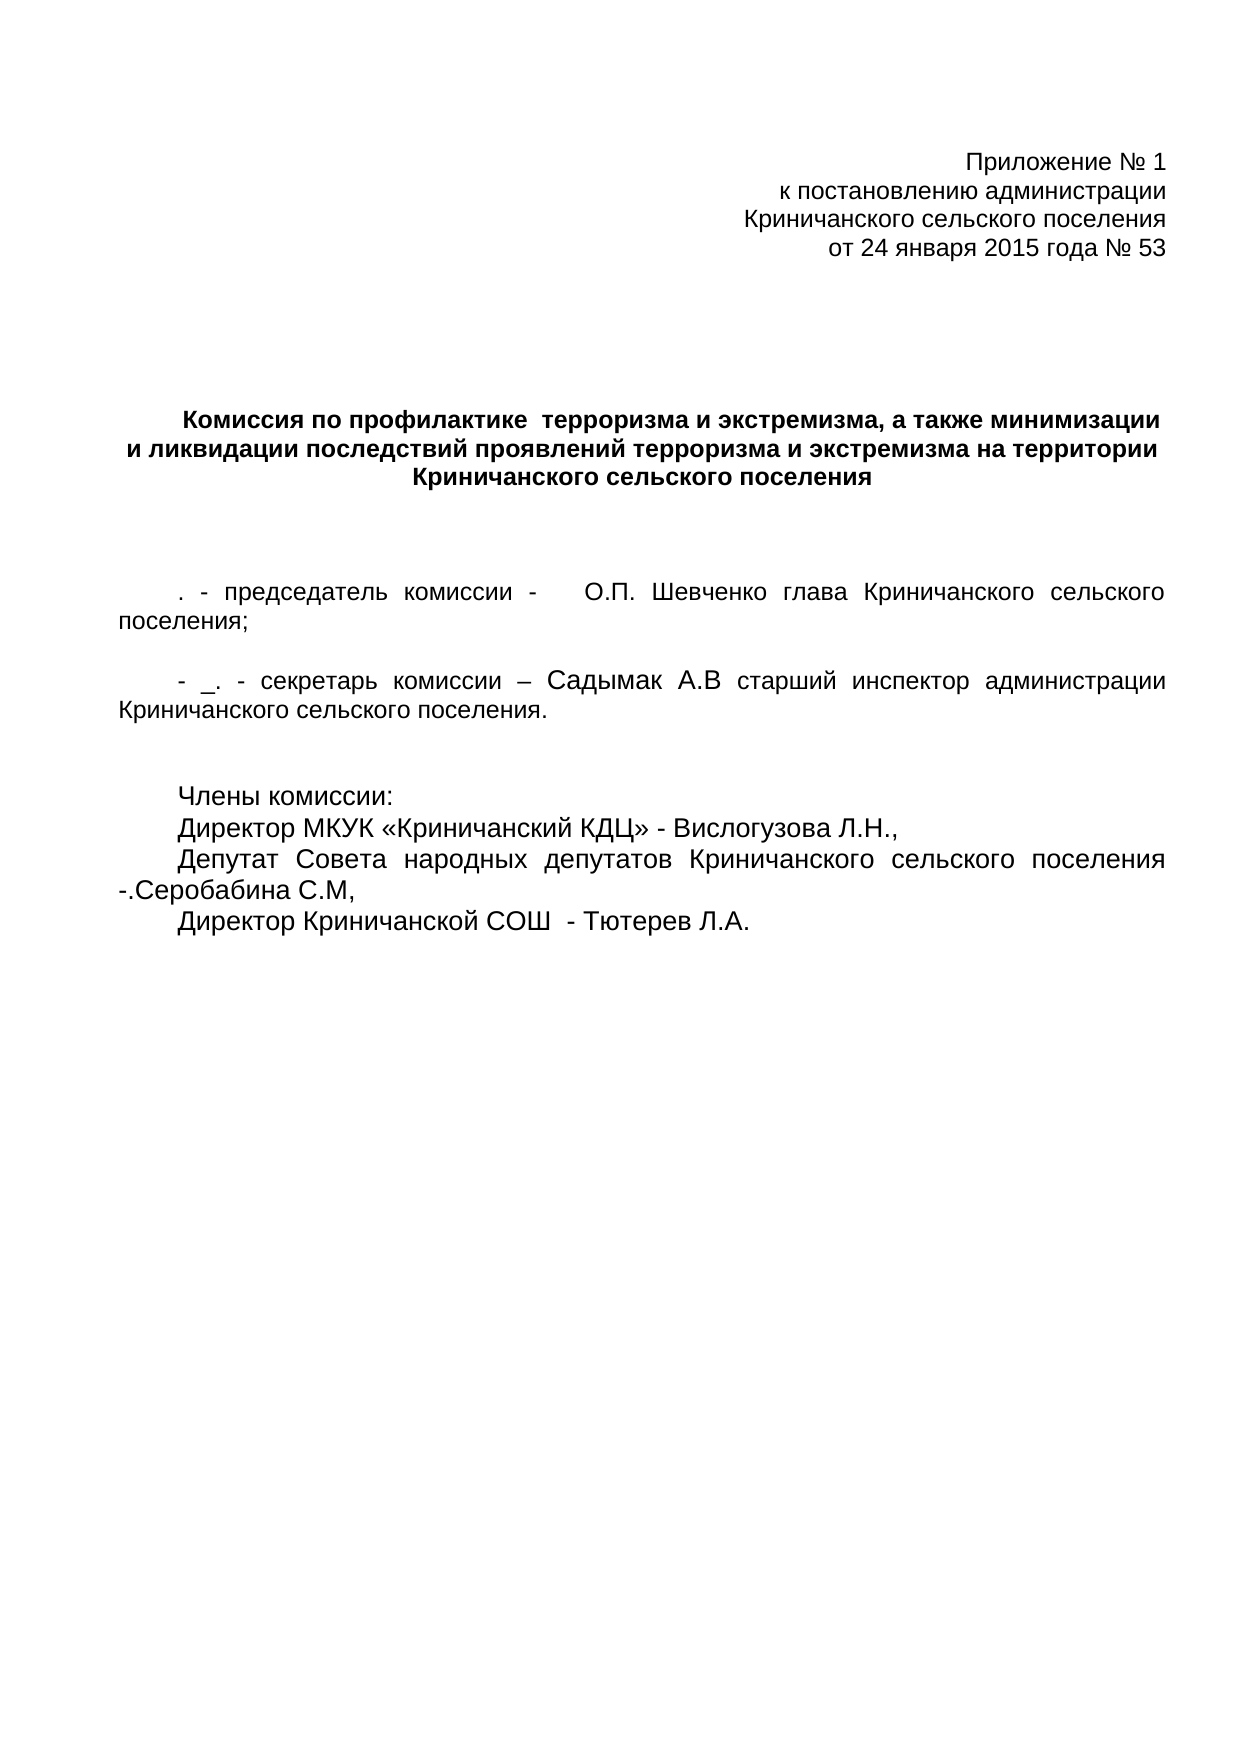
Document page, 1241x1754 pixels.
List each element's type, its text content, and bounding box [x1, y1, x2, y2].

text к постановлению администрации [118, 176, 1167, 204]
text Депутат Совета народных депутатов Криничанского сельского поселения -.Серобабина С.М, [118, 843, 1167, 905]
text . - председатель комиссии - О.П. Шевченко глава Криничанского сельского поселения; [118, 577, 1167, 635]
text Директор Криничанской СОШ - Тютерев Л.А. [118, 905, 1167, 937]
text - _. - секретарь комиссии – Садымак А.В старший инспектор администрации Криничанского сельского поселения. [118, 664, 1167, 724]
text от 24 января 2015 года № 53 [118, 233, 1167, 262]
text Директор МКУК «Криничанский КДЦ» - Вислогузова Л.Н., [118, 812, 1167, 843]
text Приложение № 1 [118, 147, 1167, 176]
text Криничанского сельского поселения [118, 204, 1167, 233]
text Члены комиссии: [118, 780, 1167, 812]
text Комиссия по профилактике терроризма и экстремизма, а также минимизации и ликвидации последствий проявлений терроризма и экстремизма на территории Криничанского сельского поселения [118, 405, 1167, 491]
